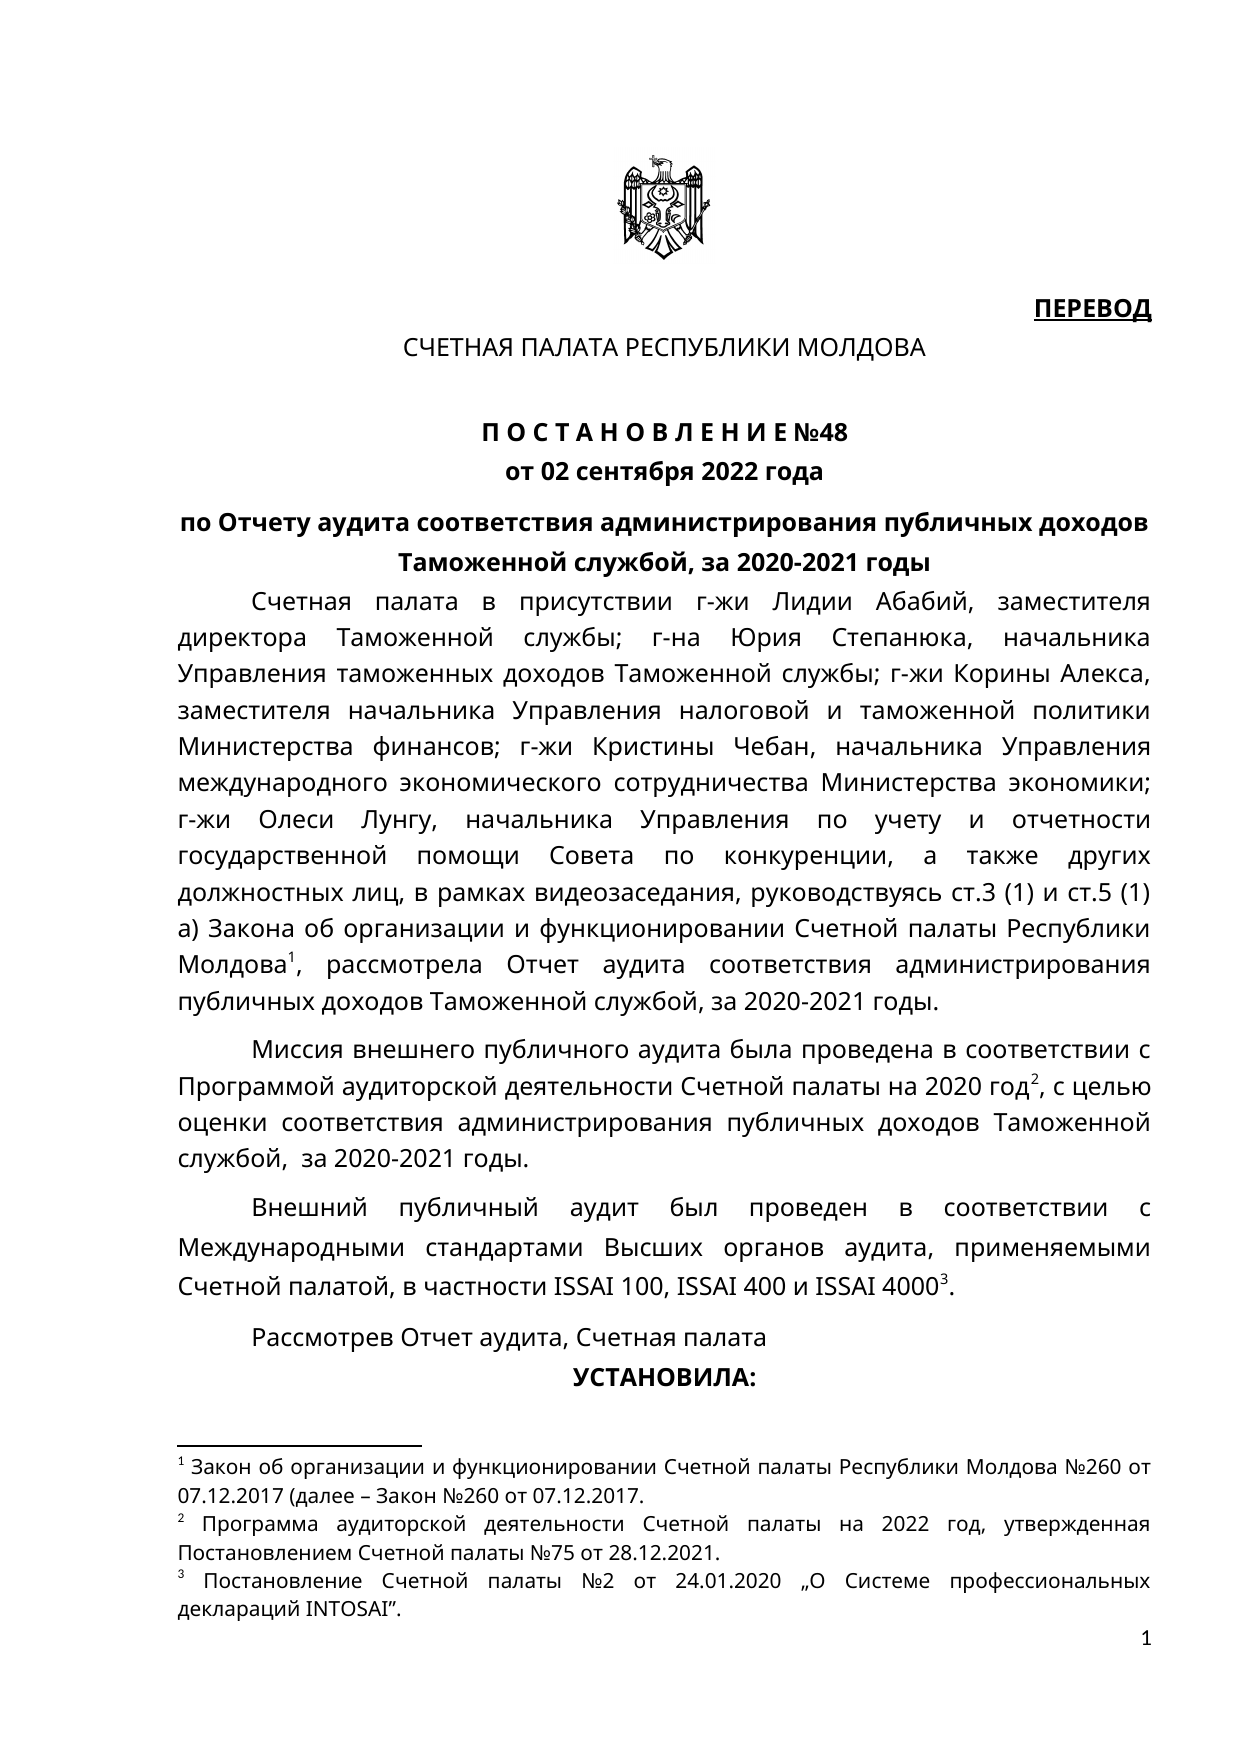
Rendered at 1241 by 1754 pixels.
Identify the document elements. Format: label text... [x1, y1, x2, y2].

text от 02 сентября 2022 года [177, 453, 1152, 487]
picture [612, 147, 717, 264]
text П О С Т А Н О В Л Е Н И Е №48 [177, 414, 1152, 448]
text ПЕРЕВОД [177, 290, 1152, 324]
text СЧЕТНАЯ ПАЛАТА РЕСПУБЛИКИ МОЛДОВА [177, 329, 1152, 363]
text Внешний публичный аудит был проведен в соответствии с Международными стандартами Высших органов аудита, применяемыми Счетной палатой, в частности ISSAI 100, ISSAI 400 и ISSAI 4000. [177, 1190, 1152, 1302]
text УСТАНОВИЛА: [177, 1359, 1152, 1393]
text Таможенной службой, за 2020-2021 годы [177, 544, 1152, 578]
text Рассмотрев Отчет аудита, Счетная палата [177, 1320, 1152, 1354]
text Миссия внешнего публичного аудита была проведена в соответствии с Программой аудиторской деятельности Счетной палаты на 2020 год, с целью оценки соответствия администрирования публичных доходов Таможенной службой, за 2020-2021 годы. [177, 1032, 1152, 1175]
text Счетная палата в присутствии г-жи Лидии Абабий, заместителя директора Таможенной службы; г-на Юрия Степанюка, начальника Управления таможенных доходов Таможенной службы; г-жи Корины Алекса, заместителя начальника Управления налоговой и таможенной политики Министерства финансов; г-жи Кристины Чебан, начальника Управления международного экономического сотрудничества Министерства экономики; г-жи Олеси Лунгу, начальника Управления по учету и отчетности государственной помощи Совета по конкуренции, а также других должностных лиц, в рамках видеозаседания, руководствуясь ст.3 (1) и ст.5 (1) а) Закона об организации и функционировании Счетной палаты Республики Молдова, рассмотрела Отчет аудита соответствия администрирования публичных доходов Таможенной службой, за 2020-2021 годы. [177, 583, 1152, 1017]
text по Отчету аудита соответствия администрирования публичных доходов [177, 505, 1152, 539]
